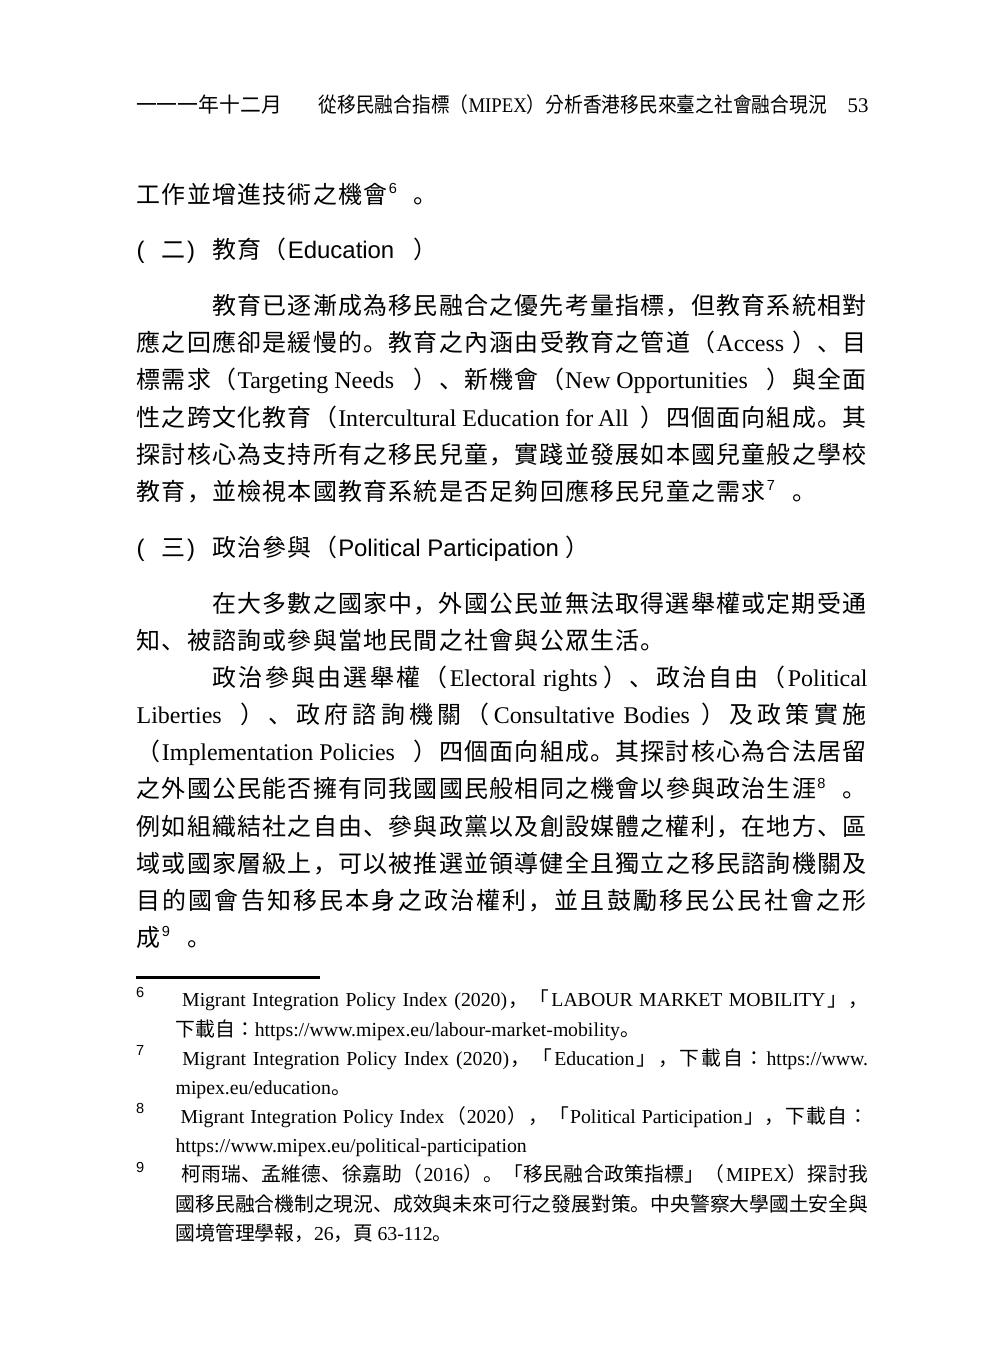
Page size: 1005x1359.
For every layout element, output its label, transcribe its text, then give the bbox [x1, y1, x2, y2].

text (三)政治參與（Political Participation） [136, 527, 867, 564]
text 在大多數之國家中，外國公民並無法取得選舉權或定期受通知、被諮詢或參與當地民間之社會與公眾生活。 [136, 583, 867, 657]
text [136, 174, 867, 211]
text 教育已逐漸成為移民融合之優先考量指標，但教育系統相對應之回應卻是緩慢的。教育之內涵由受教育之管道（Access）、目標需求（Targeting Needs）、新機會（New Opportunities）與全面性之跨文化教育（Intercultural Education for All）四個面向組成。其探討核心為支持所有之移民兒童，實踐並發展如本國兒童般之學校教育，並檢視本國教育系統是否足夠回應移民兒童之需求。 [136, 286, 867, 509]
text (二)教育（Education） [136, 230, 867, 267]
text 政治參與由選舉權（Electoral rights）、政治自由（Political Liberties）、政府諮詢機關（Consultative Bodies）及政策實施（Implementation Policies）四個面向組成。其探討核心為合法居留之外國公民能否擁有同我國國民般相同之機會以參與政治生涯。例如組織結社之自由、參與政黨以及創設媒體之權利，在地方、區域或國家層級上，可以被推選並領導健全且獨立之移民諮詢機關及目的國會告知移民本身之政治權利，並且鼓勵移民公民社會之形 成。 [136, 657, 867, 955]
